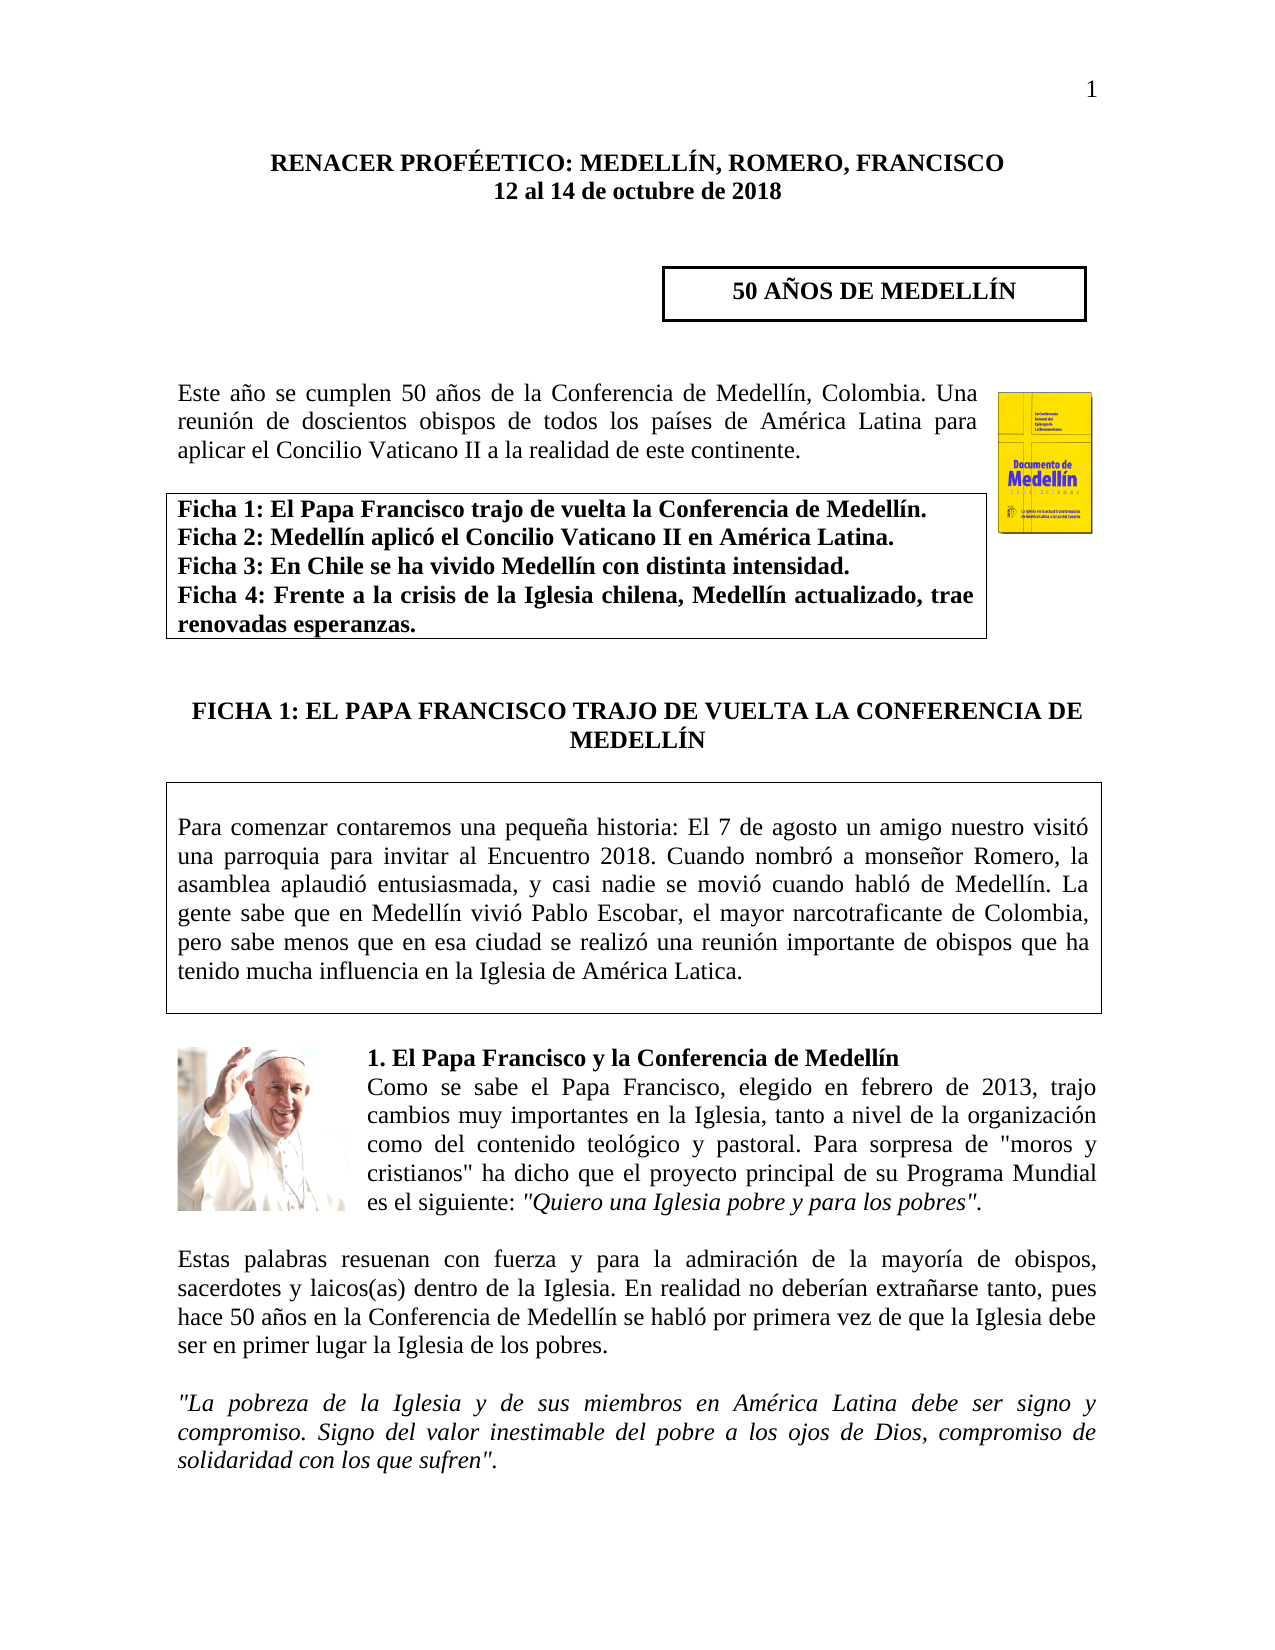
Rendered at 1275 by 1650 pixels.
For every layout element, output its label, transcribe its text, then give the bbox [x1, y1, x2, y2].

list 1. El Papa Francisco y la Conferencia de Medellín [177, 1043, 1098, 1072]
list "La pobreza de la Iglesia y de sus miembros en América Latina debe ser signo y compromiso. Signo del valor inestimable del pobre a los ojos de Dios, compromiso de solidaridad con los que sufren". [177, 1388, 1098, 1474]
picture [997, 392, 1093, 534]
list Estas palabras resuenan con fuerza y para la admiración de la mayoría de obispos, sacerdotes y laicos(as) dentro de la Iglesia. En realidad no deberían extrañarse tanto, pues hace 50 años en la Conferencia de Medellín se habló por primera vez de que la Iglesia debe ser en primer lugar la Iglesia de los pobres. [177, 1244, 1098, 1359]
table_header Ficha 1: El Papa Francisco trajo de vuelta la Conferencia de Medellín. Ficha 2: Medellín aplicó el Concilio Vaticano II en América Latina. Ficha 3: En Chile se ha vivido Medellín con distinta intensidad. Ficha 4: Frente a la crisis de la Iglesia chilena, Medellín actualizado, trae renovadas esperanzas. [167, 494, 986, 637]
text RENACER PROFÉETICO: MEDELLÍN, ROMERO, FRANCISCO [177, 148, 1098, 176]
text 12 al 14 de octubre de 2018 [177, 176, 1098, 205]
table_header Para comenzar contaremos una pequeña historia: El 7 de agosto un amigo nuestro visitó una parroquia para invitar al Encuentro 2018. Cuando nombró a monseñor Romero, la asamblea aplaudió entusiasmada, y casi nadie se movió cuando habló de Medellín. La gente sabe que en Medellín vivió Pablo Escobar, el mayor narcotraficante de Colombia, pero sabe menos que en esa ciudad se realizó una reunión importante de obispos que ha tenido mucha influencia en la Iglesia de América Latica. [167, 783, 1101, 1013]
text FICHA 1: EL PAPA FRANCISCO TRAJO DE VUELTA LA CONFERENCIA DE MEDELLÍN [177, 696, 1098, 753]
text Este año se cumplen 50 años de la Conferencia de Medellín, Colombia. Una reunión de doscientos obispos de todos los países de América Latina para aplicar el Concilio Vaticano II a la realidad de este continente. [177, 378, 1098, 464]
list Como se sabe el Papa Francisco, elegido en febrero de 2013, trajo cambios muy importantes en la Iglesia, tanto a nivel de la organización como del contenido teológico y pastoral. Para sorpresa de "moros y cristianos" ha dicho que el proyecto principal de su Programa Mundial es el siguiente: "Quiero una Iglesia pobre y para los pobres". [177, 1072, 1098, 1216]
